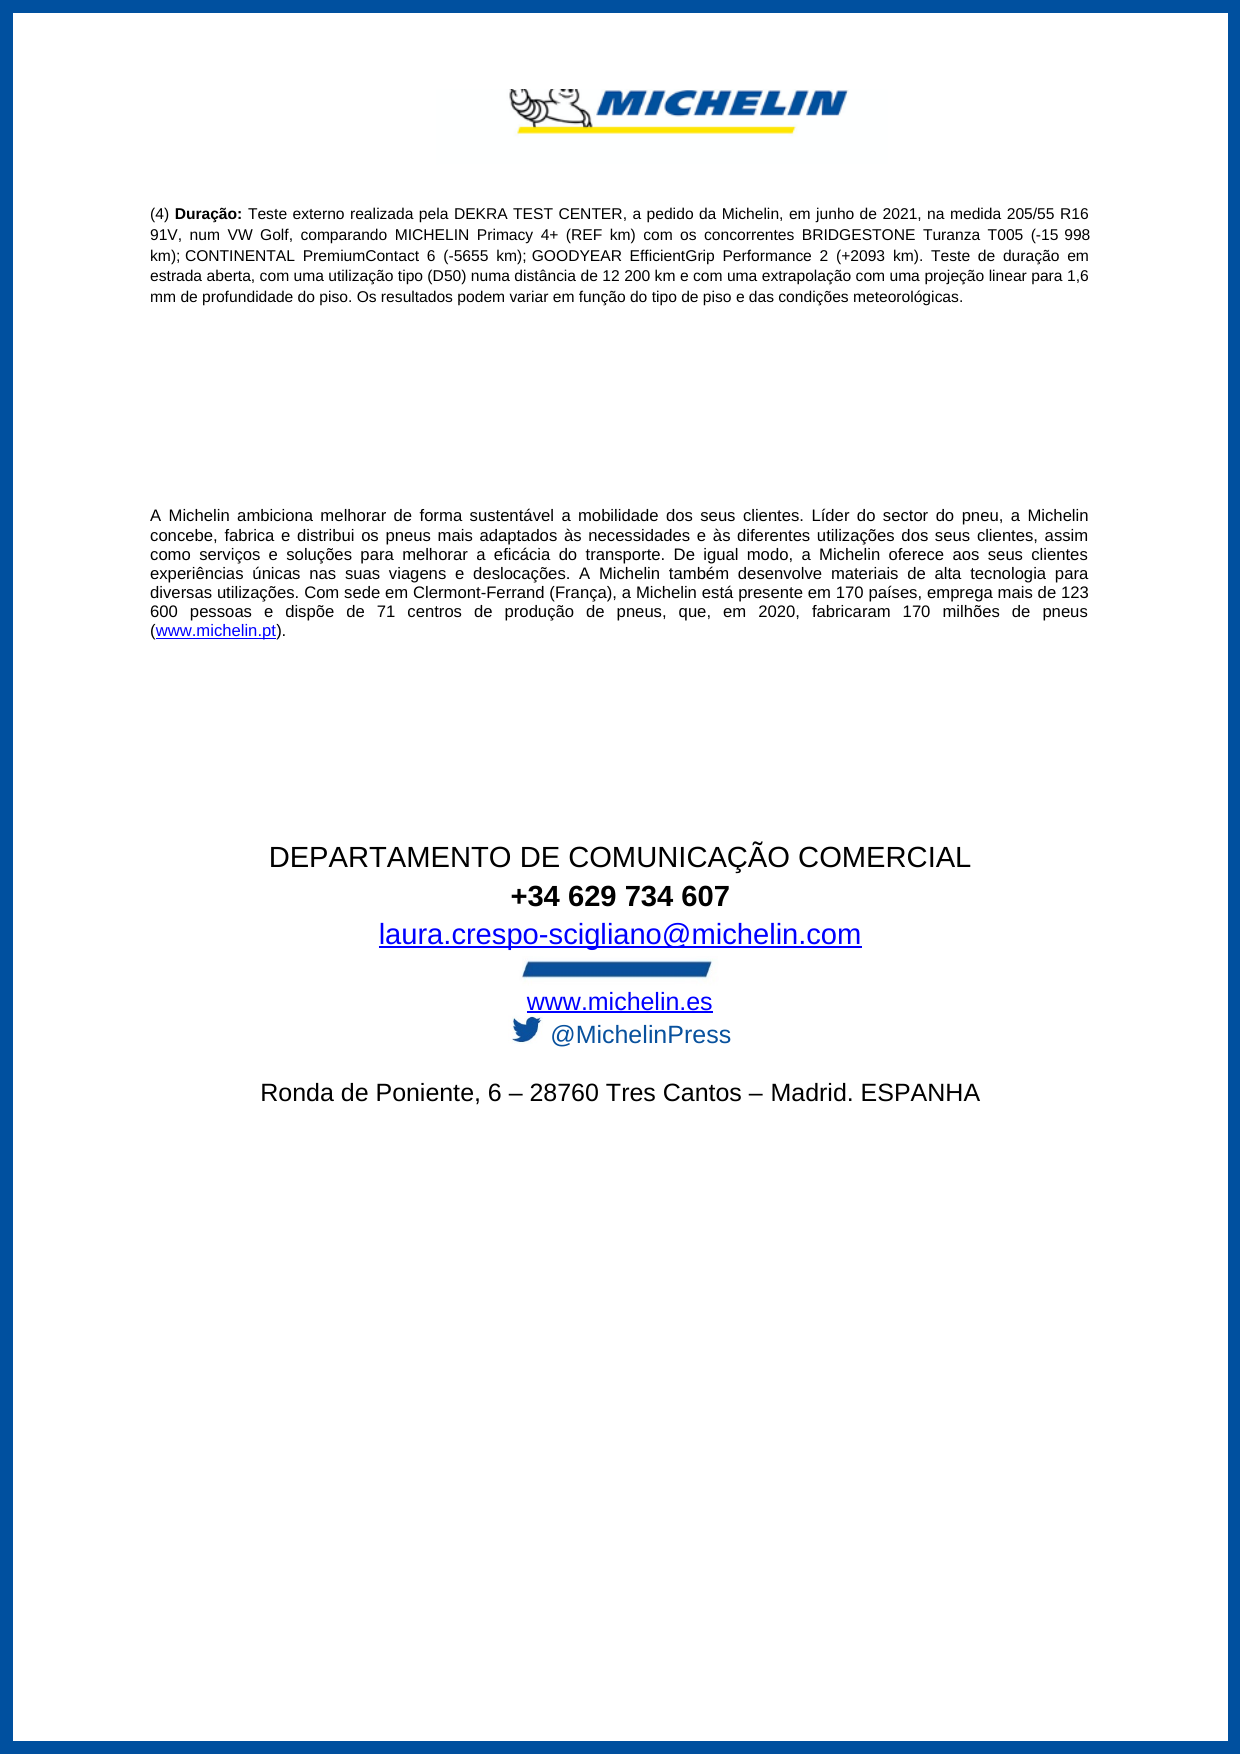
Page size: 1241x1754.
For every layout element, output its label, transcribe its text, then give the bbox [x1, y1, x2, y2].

text Ronda de Poniente, 6 – 28760 Tres Cantos – Madrid. ESPANHA [150, 1078, 1090, 1107]
table_cell @MichelinPress [150, 1015, 1089, 1049]
text +34 629 734 607 [150, 879, 1090, 912]
picture [487, 956, 753, 986]
table_header www.michelin.es [150, 986, 1089, 1015]
text A Michelin ambiciona melhorar de forma sustentável a mobilidade dos seus clientes. Líder do sector do pneu, a Michelin concebe, fabrica e distribui os pneus mais adaptados às necessidades e às diferentes utilizações dos seus clientes, assim como serviços e soluções para melhorar a eficácia do transporte. De igual modo, a Michelin oferece aos seus clientes experiências únicas nas suas viagens e deslocações. A Michelin também desenvolve materiais de alta tecnologia para diversas utilizações. Com sede em Clermont-Ferrand (França), a Michelin está presente em 170 países, emprega mais de 123 600 pessoas e dispõe de 71 centros de produção de pneus, que, em 2020, fabricaram 170 milhões de pneus (www.michelin.pt). [150, 506, 1090, 640]
picture [508, 1015, 544, 1044]
picture [435, 89, 888, 165]
text laura.crespo-scigliano@michelin.com [150, 917, 1090, 951]
text DEPARTAMENTO DE COMUNICAÇÃO COMERCIAL [150, 840, 1090, 874]
